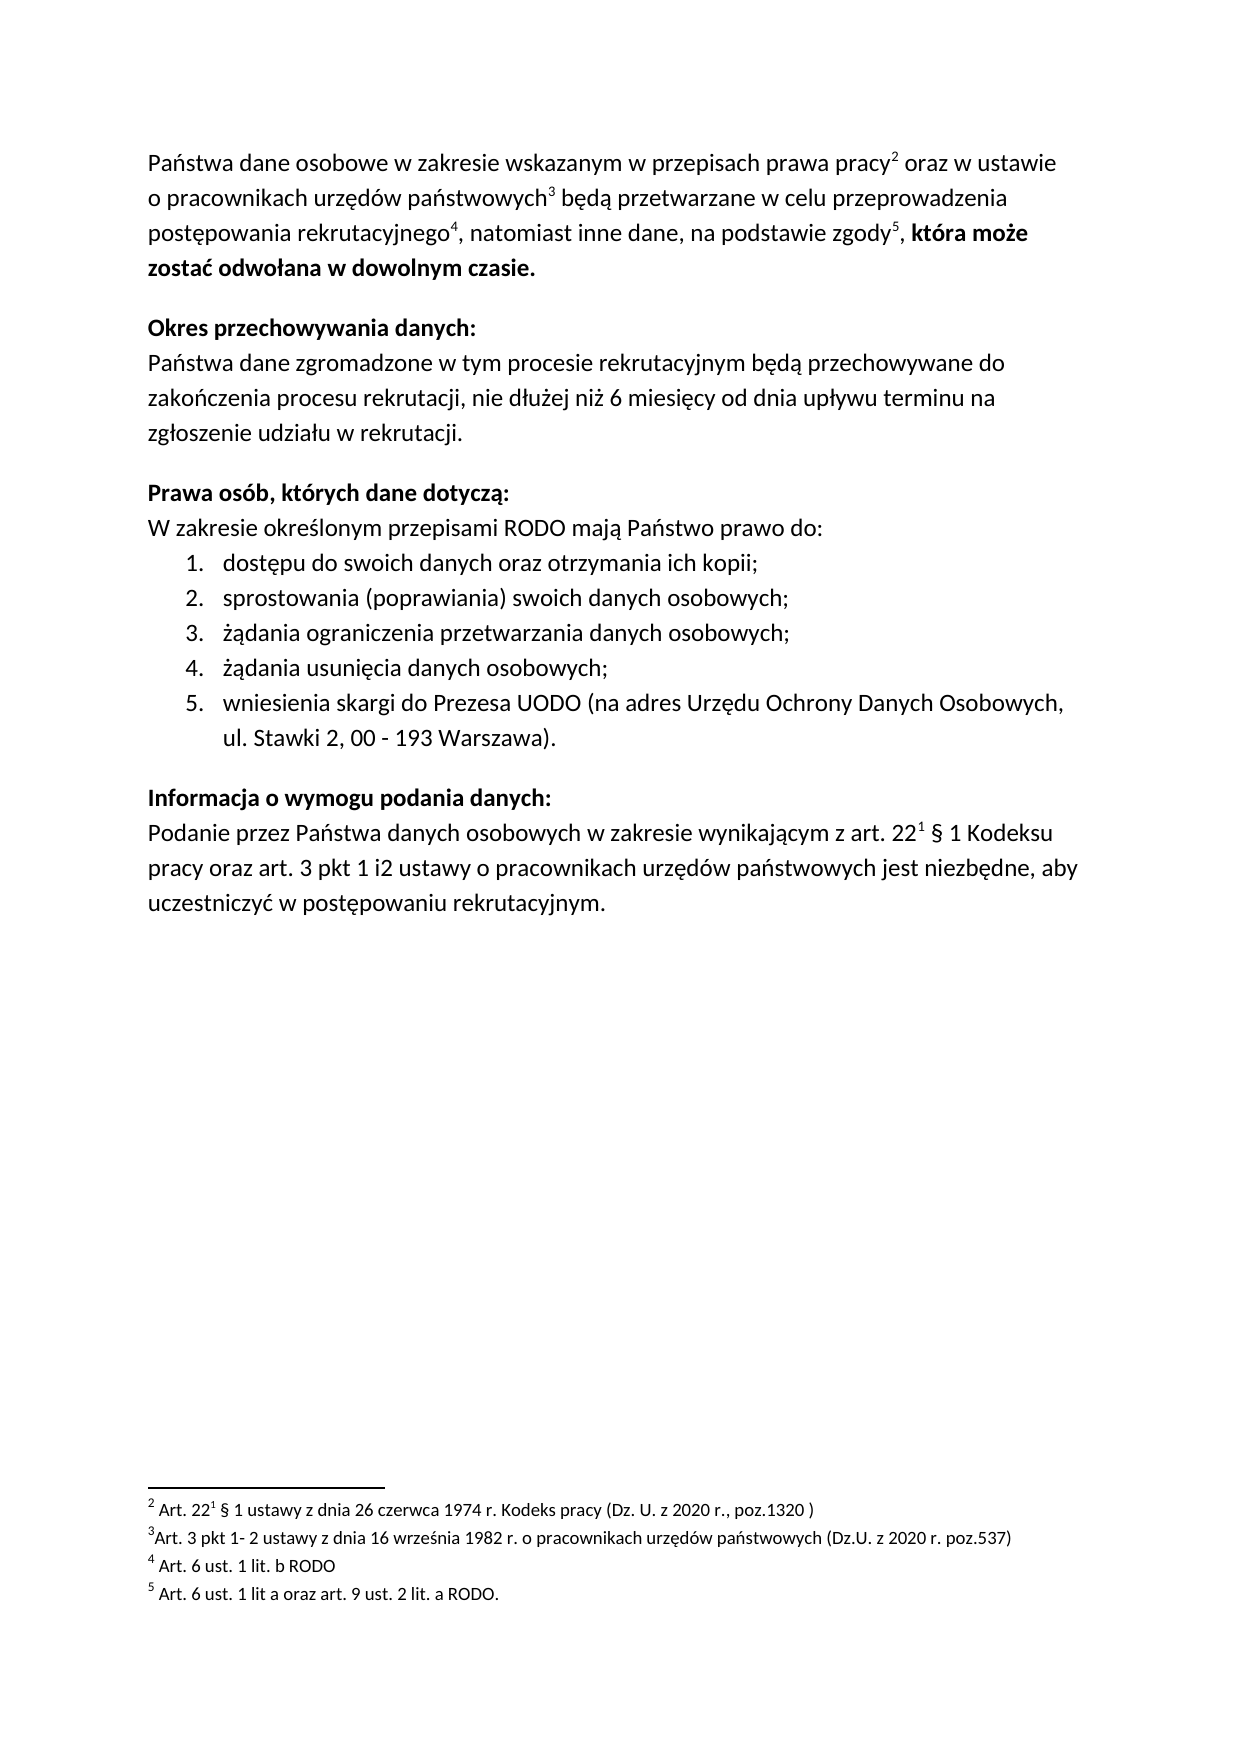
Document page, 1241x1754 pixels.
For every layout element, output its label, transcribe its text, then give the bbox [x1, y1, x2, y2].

list żądania usunięcia danych osobowych; [185, 653, 1093, 683]
text W zakresie określonym przepisami RODO mają Państwo prawo do: [148, 513, 1093, 543]
list dostępu do swoich danych oraz otrzymania ich kopii; [185, 548, 1093, 578]
list żądania ograniczenia przetwarzania danych osobowych; [185, 618, 1093, 648]
text Państwa dane osobowe w zakresie wskazanym w przepisach prawa pracy oraz w ustawie o pracownikach urzędów państwowych będą przetwarzane w celu przeprowadzenia postępowania rekrutacyjnego, natomiast inne dane, na podstawie zgody, która może zostać odwołana w dowolnym czasie. [148, 148, 1093, 283]
list sprostowania (poprawiania) swoich danych osobowych; [185, 583, 1093, 613]
list wniesienia skargi do Prezesa UODO (na adres Urzędu Ochrony Danych Osobowych, ul. Stawki 2, 00 - 193 Warszawa). [185, 688, 1093, 753]
text Informacja o wymogu podania danych: [148, 783, 1093, 813]
text Okres przechowywania danych: [148, 313, 1093, 343]
text Podanie przez Państwa danych osobowych w zakresie wynikającym z art. 221 § 1 Kodeksu pracy oraz art. 3 pkt 1 i2 ustawy o pracownikach urzędów państwowych jest niezbędne, aby uczestniczyć w postępowaniu rekrutacyjnym. [148, 818, 1093, 918]
text Prawa osób, których dane dotyczą: [148, 478, 1093, 508]
text Państwa dane zgromadzone w tym procesie rekrutacyjnym będą przechowywane do zakończenia procesu rekrutacji, nie dłużej niż 6 miesięcy od dnia upływu terminu na zgłoszenie udziału w rekrutacji. [148, 348, 1093, 448]
